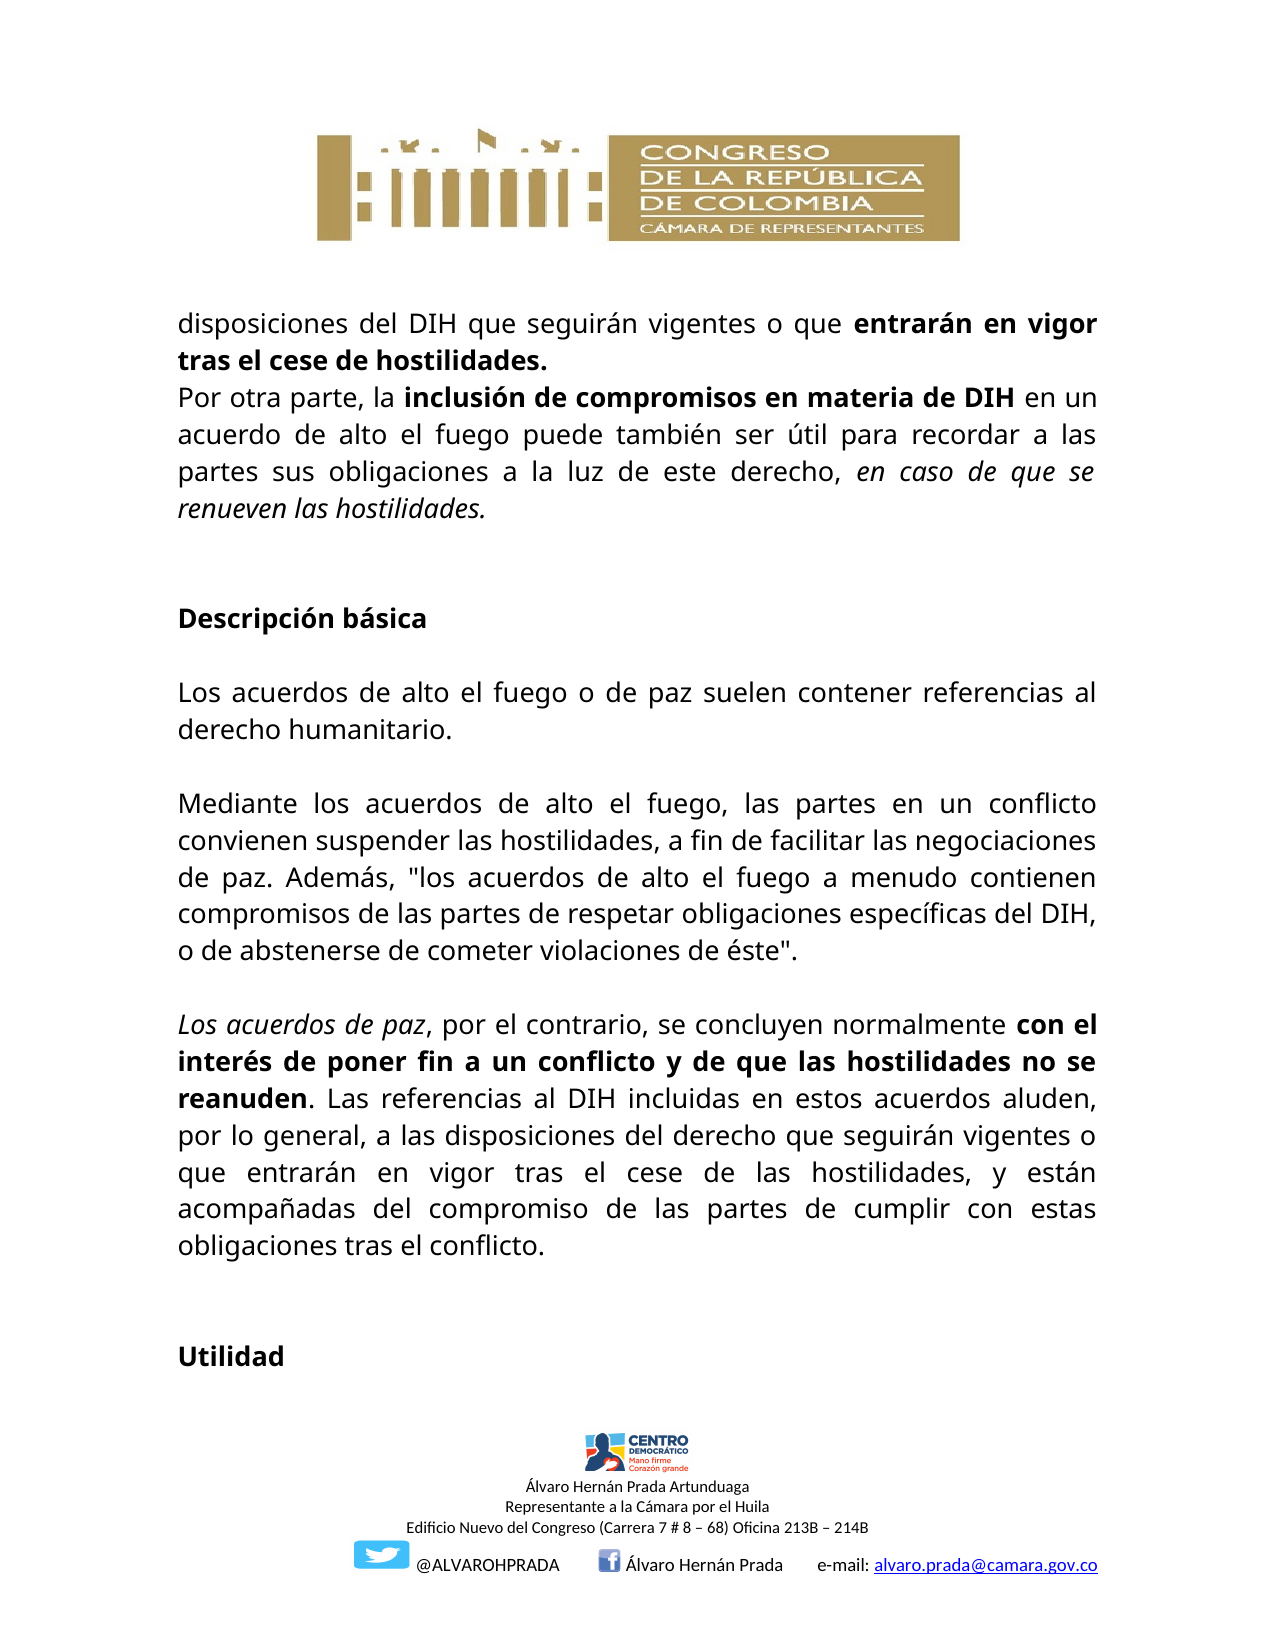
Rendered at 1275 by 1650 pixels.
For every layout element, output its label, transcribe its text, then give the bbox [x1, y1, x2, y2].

text Los acuerdos de paz, por el contrario, se concluyen normalmente con el interés de poner fin a un conflicto y de que las hostilidades no se reanuden. Las referencias al DIH incluidas en estos acuerdos aluden, por lo general, a las disposiciones del derecho que seguirán vigentes o que entrarán en vigor tras el cese de las hostilidades, y están acompañadas del compromiso de las partes de cumplir con estas obligaciones tras el conflicto. [177, 1006, 1098, 1264]
picture [598, 1549, 621, 1572]
picture [581, 1427, 694, 1477]
text Utilidad [177, 1337, 1098, 1374]
picture [301, 73, 974, 305]
text Descripción básica [177, 600, 1098, 637]
text Mediante los acuerdos de alto el fuego, las partes en un conflicto convienen suspender las hostilidades, a fin de facilitar las negociaciones de paz. Además, "los acuerdos de alto el fuego a menudo contienen compromisos de las partes de respetar obligaciones específicas del DIH, o de abstenerse de cometer violaciones de éste". [177, 784, 1098, 969]
text Los acuerdos de alto el fuego o de paz suelen contener referencias al derecho humanitario. [177, 674, 1098, 747]
text Por otra parte, la inclusión de compromisos en materia de DIH en un acuerdo de alto el fuego puede también ser útil para recordar a las partes sus obligaciones a la luz de este derecho, en caso de que se renueven las hostilidades. [177, 379, 1098, 526]
picture [347, 1537, 415, 1572]
